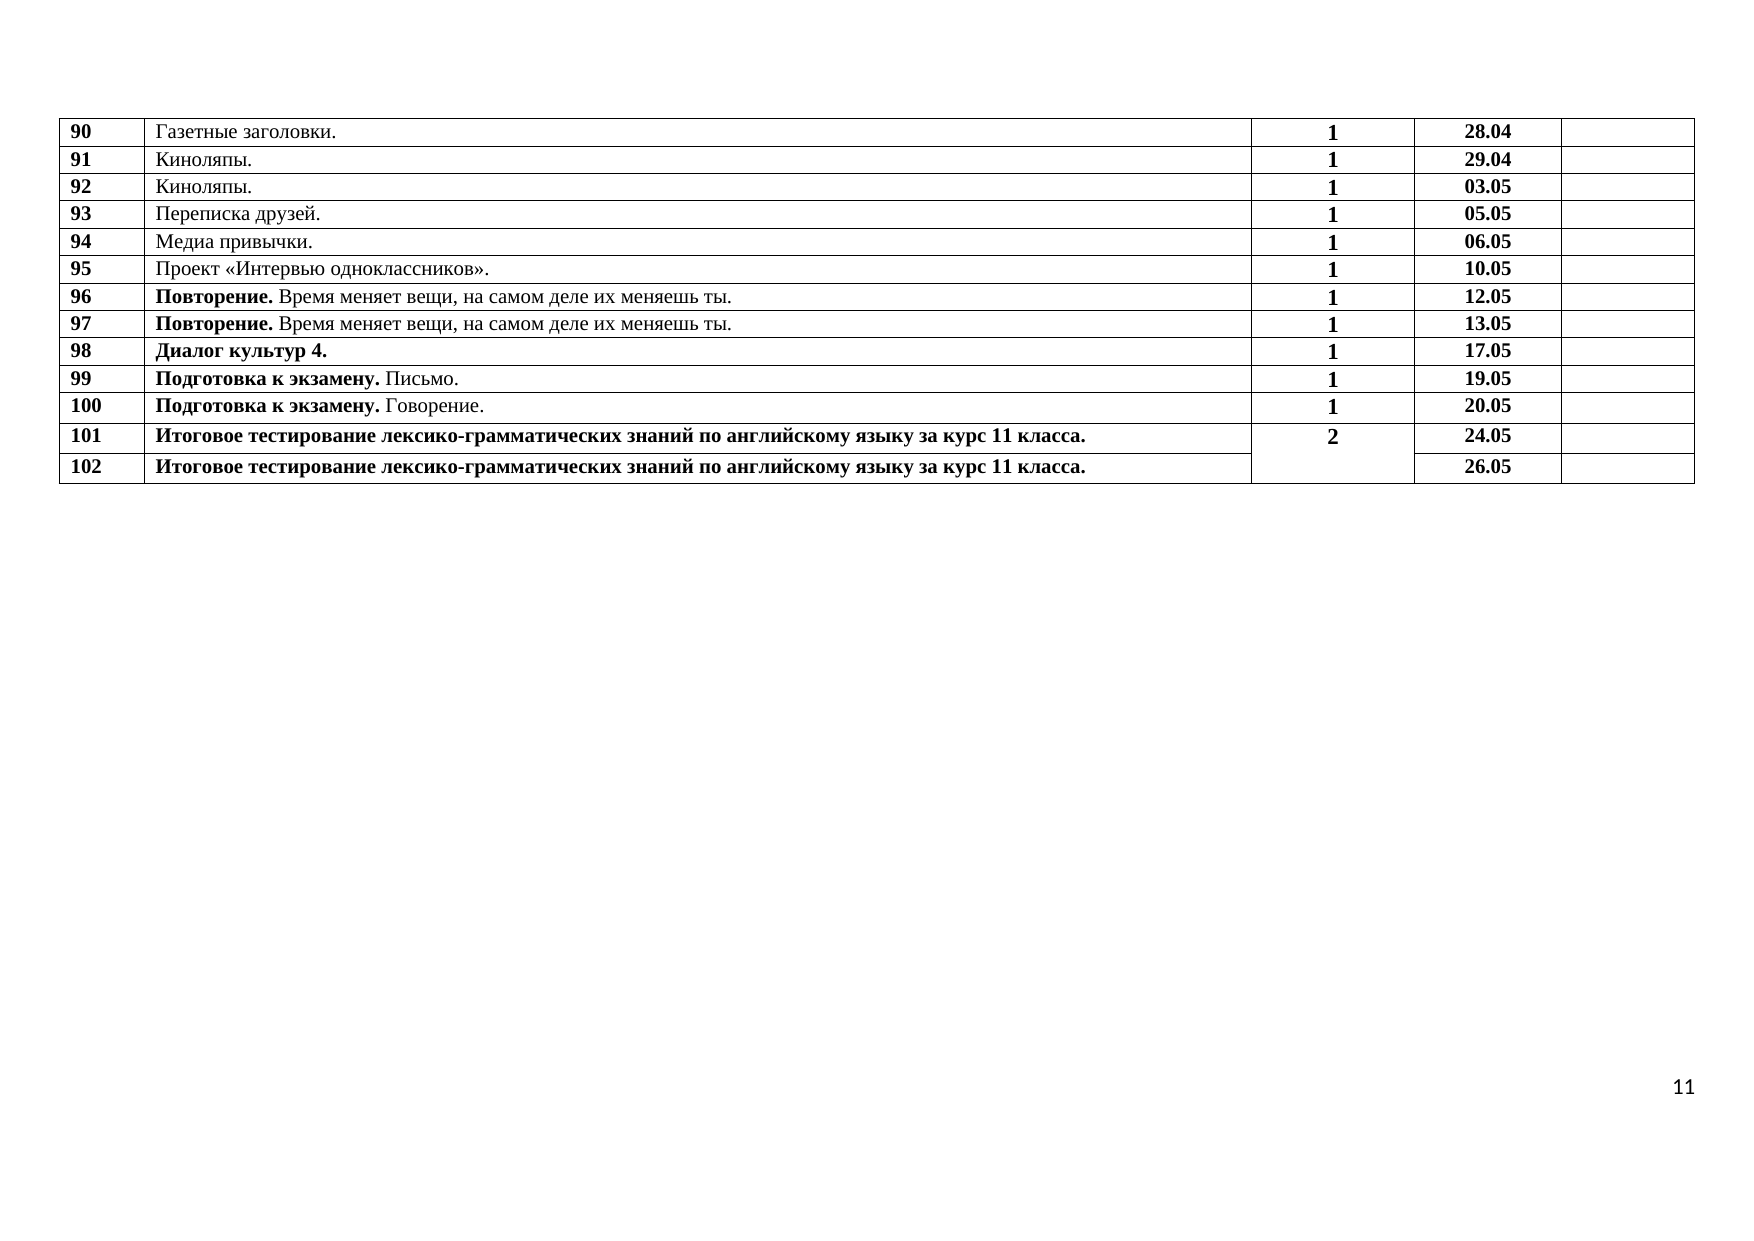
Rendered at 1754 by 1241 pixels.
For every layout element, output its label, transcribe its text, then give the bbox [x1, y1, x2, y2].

table_cell Медиа привычки. [145, 229, 1251, 255]
table_cell 90 [60, 119, 144, 146]
table_cell 95 [60, 256, 144, 282]
table_cell 1 [1252, 393, 1414, 422]
table_cell [1562, 338, 1694, 365]
table_cell Повторение. Время меняет вещи, на самом деле их меняешь ты. [145, 311, 1251, 337]
table_cell Газетные заголовки. [145, 119, 1251, 146]
table_cell 1 [1252, 338, 1414, 365]
table_cell 2 [1252, 424, 1414, 483]
table_cell 93 [60, 201, 144, 228]
table_cell Киноляпы. [145, 174, 1251, 200]
table_cell 102 [60, 454, 144, 483]
table_cell 20.05 [1415, 393, 1561, 422]
table_cell [1562, 284, 1694, 310]
table_cell 17.05 [1415, 338, 1561, 365]
table_cell 98 [60, 338, 144, 365]
table_cell [1562, 424, 1694, 453]
table_cell 28.04 [1415, 119, 1561, 146]
table_cell Проект «Интервью одноклассников». [145, 256, 1251, 282]
table_cell [1562, 454, 1694, 483]
table_cell 12.05 [1415, 284, 1561, 310]
table_cell 100 [60, 393, 144, 422]
table_cell 92 [60, 174, 144, 200]
table_cell 1 [1252, 256, 1414, 282]
table_cell 06.05 [1415, 229, 1561, 255]
table_cell Итоговое тестирование лексико-грамматических знаний по английскому языку за курс 11 класса. [145, 454, 1251, 483]
table_cell [1562, 201, 1694, 228]
table_cell 1 [1252, 174, 1414, 200]
table_cell 1 [1252, 284, 1414, 310]
table_cell [1562, 311, 1694, 337]
table_cell 1 [1252, 147, 1414, 173]
table_cell 1 [1252, 311, 1414, 337]
table_cell [1562, 147, 1694, 173]
table_cell 99 [60, 366, 144, 392]
table_cell 96 [60, 284, 144, 310]
table_cell 19.05 [1415, 366, 1561, 392]
table_cell 1 [1252, 366, 1414, 392]
table_cell Подготовка к экзамену. Говорение. [145, 393, 1251, 422]
table_cell 05.05 [1415, 201, 1561, 228]
table_cell 101 [60, 424, 144, 453]
table_cell 29.04 [1415, 147, 1561, 173]
table_cell 97 [60, 311, 144, 337]
table_cell 91 [60, 147, 144, 173]
table_cell Повторение. Время меняет вещи, на самом деле их меняешь ты. [145, 284, 1251, 310]
table_cell 1 [1252, 119, 1414, 146]
table_cell [1562, 174, 1694, 200]
table_cell 94 [60, 229, 144, 255]
table_cell Итоговое тестирование лексико-грамматических знаний по английскому языку за курс 11 класса. [145, 424, 1251, 453]
table_cell 10.05 [1415, 256, 1561, 282]
table_cell Переписка друзей. [145, 201, 1251, 228]
table_cell 24.05 [1415, 424, 1561, 453]
table_cell [1562, 393, 1694, 422]
table_cell 03.05 [1415, 174, 1561, 200]
table_cell [1562, 256, 1694, 282]
table_cell [1562, 366, 1694, 392]
table_cell 1 [1252, 229, 1414, 255]
table_cell Подготовка к экзамену. Письмо. [145, 366, 1251, 392]
table_cell Диалог культур 4. [145, 338, 1251, 365]
table_cell 13.05 [1415, 311, 1561, 337]
table_cell 26.05 [1415, 454, 1561, 483]
table_cell Киноляпы. [145, 147, 1251, 173]
table_cell [1562, 119, 1694, 146]
table_cell 1 [1252, 201, 1414, 228]
table_cell [1562, 229, 1694, 255]
